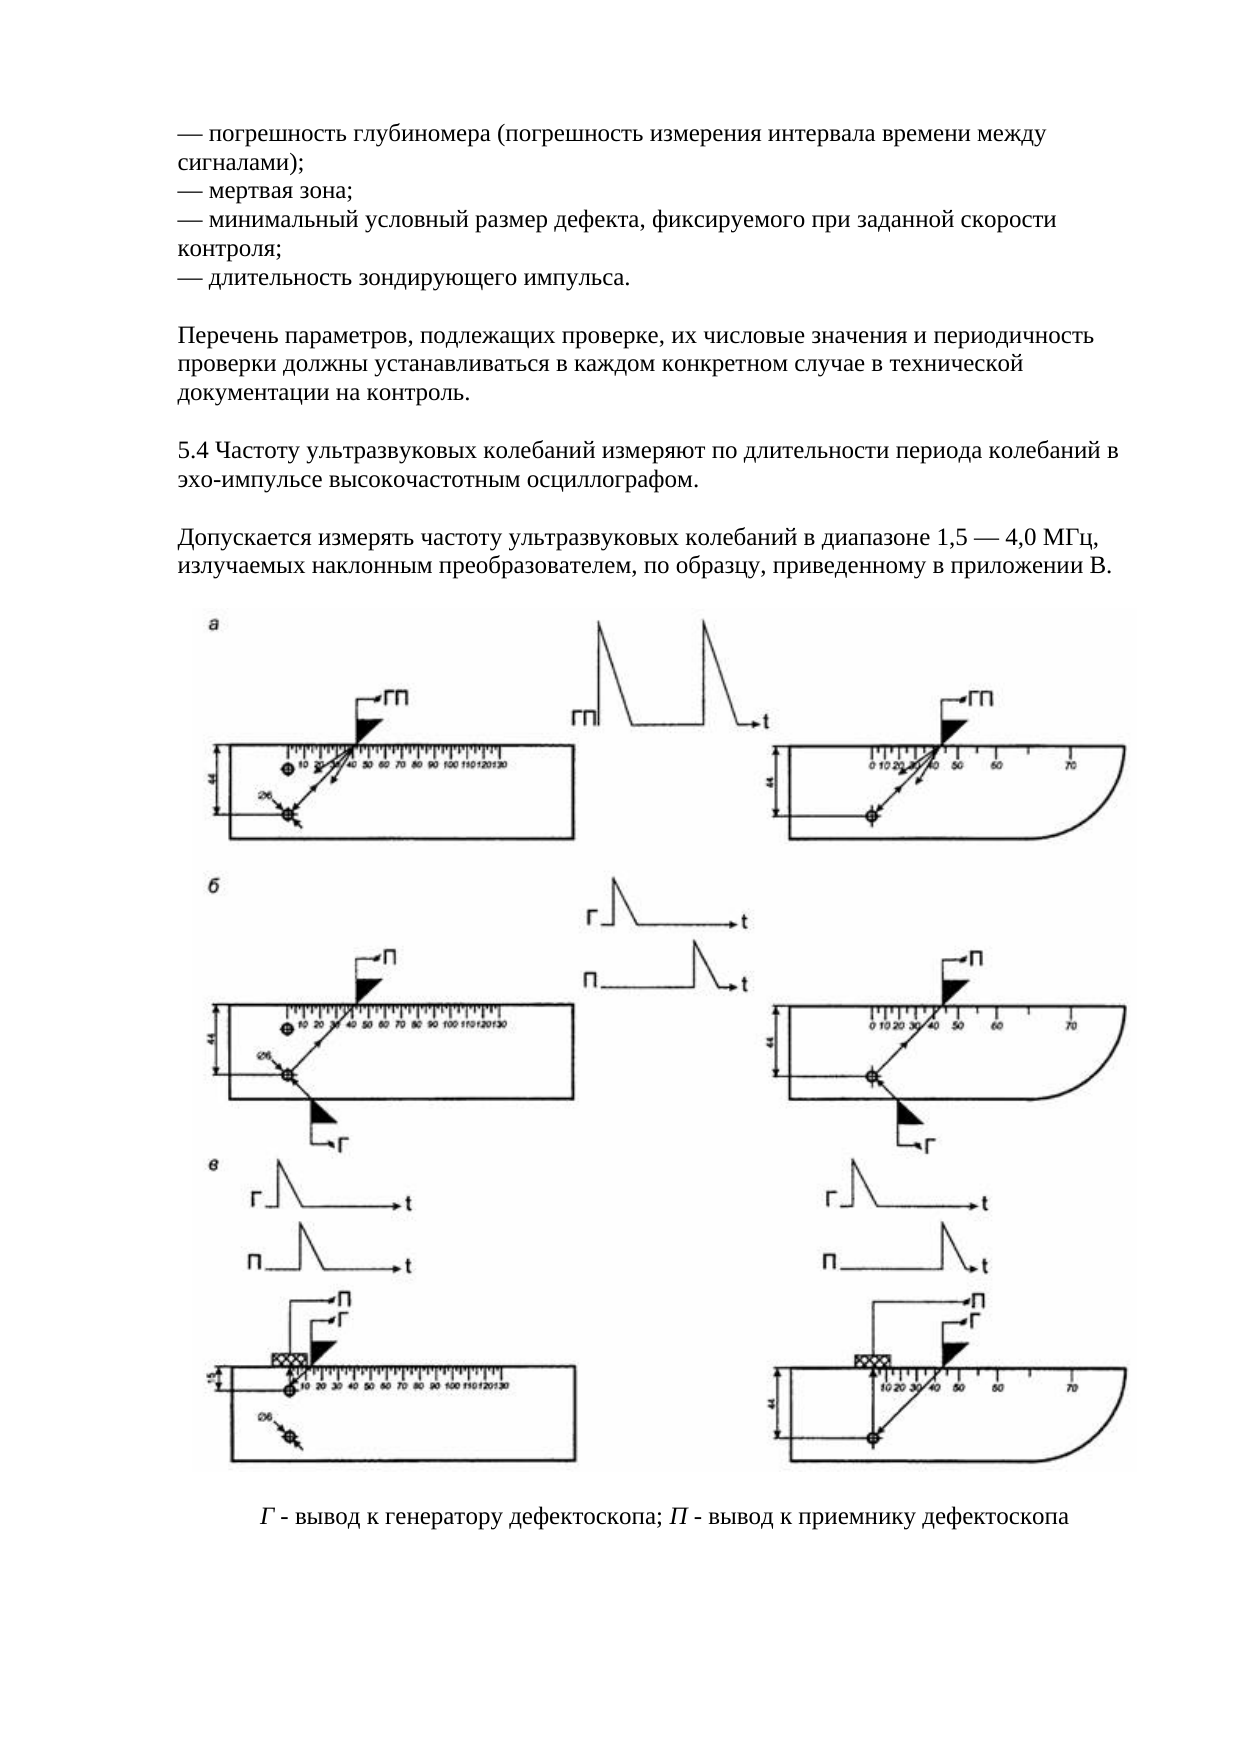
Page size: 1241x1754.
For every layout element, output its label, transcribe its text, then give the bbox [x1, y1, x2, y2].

text Г - вывод к генератору дефектоскопа; П - вывод к приемнику дефектоскопа [177, 1501, 1152, 1530]
text — минимальный условный размер дефекта, фиксируемого при заданной скорости контроля; [177, 204, 1152, 262]
text — мертвая зона; [177, 176, 1152, 204]
text — погрешность глубиномера (погрешность измерения интервала времени между сигналами); [177, 118, 1152, 176]
text Допускается измерять частоту ультразвуковых колебаний в диапазоне 1,5 — 4,0 МГц, излучаемых наклонным преобразователем, по образцу, приведенному в приложении В. [177, 522, 1152, 579]
text — длительность зондирующего импульса. [177, 262, 1152, 291]
text Перечень параметров, подлежащих проверке, их числовые значения и периодичность проверки должны устанавливаться в каждом конкретном случае в технической документации на контроль. [177, 320, 1152, 406]
text 5.4 Частоту ультразвуковых колебаний измеряют по длительности периода колебаний в эхо-импульсе высокочастотным осциллографом. [177, 435, 1152, 493]
picture [191, 608, 1138, 1472]
